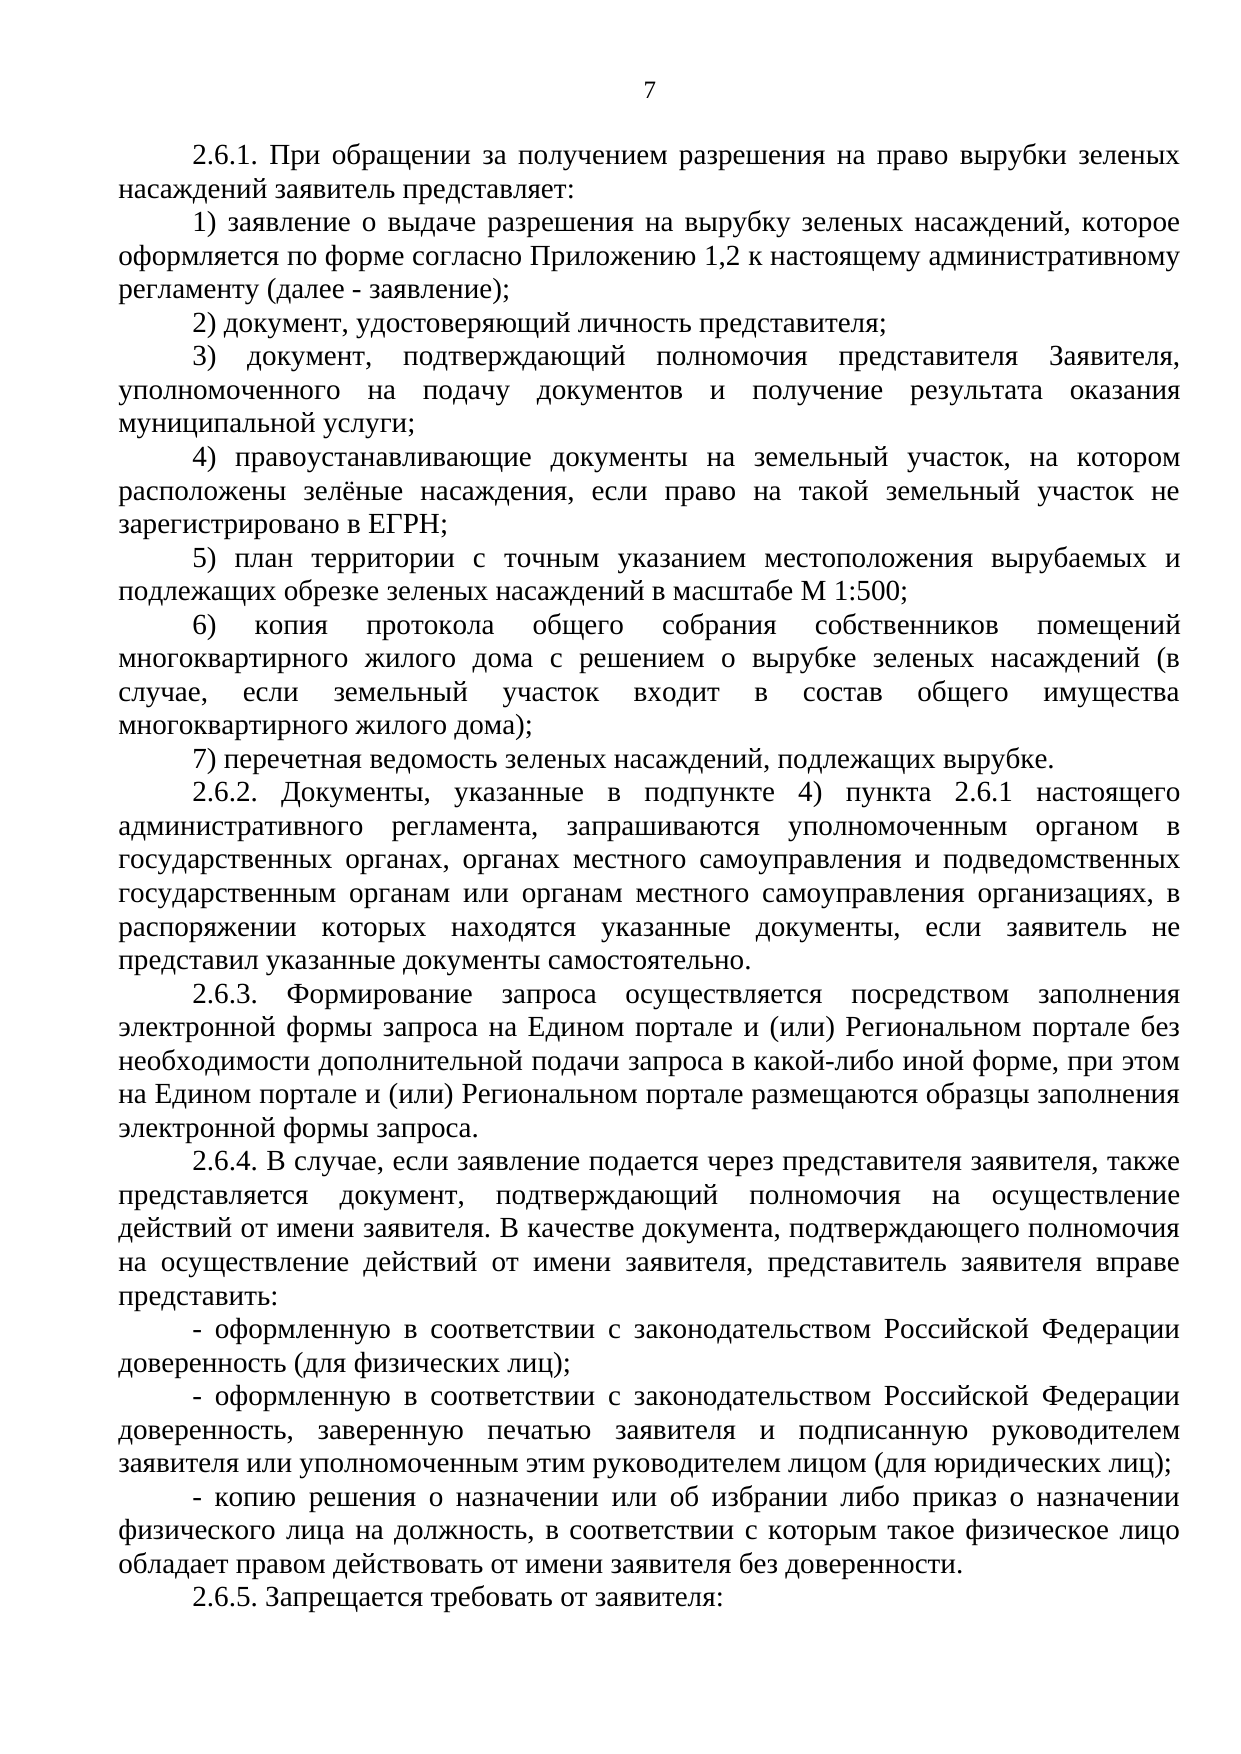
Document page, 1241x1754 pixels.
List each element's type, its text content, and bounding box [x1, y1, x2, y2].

text 1) заявление о выдаче разрешения на вырубку зеленых насаждений, которое оформляется по форме согласно Приложению 1,2 к настоящему административному регламенту (далее - заявление); [118, 204, 1181, 305]
text - копию решения о назначении или об избрании либо приказ о назначении физического лица на должность, в соответствии с которым такое физическое лицо обладает правом действовать от имени заявителя без доверенности. [118, 1479, 1181, 1579]
text - оформленную в соответствии с законодательством Российской Федерации доверенность (для физических лиц); [118, 1311, 1181, 1378]
text 4) правоустанавливающие документы на земельный участок, на котором расположены зелёные насаждения, если право на такой земельный участок не зарегистрировано в ЕГРН; [118, 439, 1181, 540]
text 6) копия протокола общего собрания собственников помещений многоквартирного жилого дома с решением о вырубке зеленых насаждений (в случае, если земельный участок входит в состав общего имущества многоквартирного жилого дома); [118, 607, 1181, 741]
text 3) документ, подтверждающий полномочия представителя Заявителя, уполномоченного на подачу документов и получение результата оказания муниципальной услуги; [118, 338, 1181, 439]
text 5) план территории с точным указанием местоположения вырубаемых и подлежащих обрезке зеленых насаждений в масштабе М 1:500; [118, 540, 1181, 607]
text 2.6.4. В случае, если заявление подается через представителя заявителя, также представляется документ, подтверждающий полномочия на осуществление действий от имени заявителя. В качестве документа, подтверждающего полномочия на осуществление действий от имени заявителя, представитель заявителя вправе представить: [118, 1143, 1181, 1311]
text 2.6.3. Формирование запроса осуществляется посредством заполнения электронной формы запроса на Едином портале и (или) Региональном портале без необходимости дополнительной подачи запроса в какой-либо иной форме, при этом на Едином портале и (или) Региональном портале размещаются образцы заполнения электронной формы запроса. [118, 976, 1181, 1143]
text 2.6.1. При обращении за получением разрешения на право вырубки зеленых насаждений заявитель представляет: [118, 137, 1181, 204]
text 7) перечетная ведомость зеленых насаждений, подлежащих вырубке. [118, 741, 1181, 774]
text 2.6.5. Запрещается требовать от заявителя: [118, 1579, 1181, 1613]
text 2.6.2. Документы, указанные в подпункте 4) пункта 2.6.1 настоящего административного регламента, запрашиваются уполномоченным органом в государственных органах, органах местного самоуправления и подведомственных государственным органам или органам местного самоуправления организациях, в распоряжении которых находятся указанные документы, если заявитель не представил указанные документы самостоятельно. [118, 774, 1181, 976]
text 2) документ, удостоверяющий личность представителя; [118, 305, 1181, 338]
text - оформленную в соответствии с законодательством Российской Федерации доверенность, заверенную печатью заявителя и подписанную руководителем заявителя или уполномоченным этим руководителем лицом (для юридических лиц); [118, 1378, 1181, 1479]
